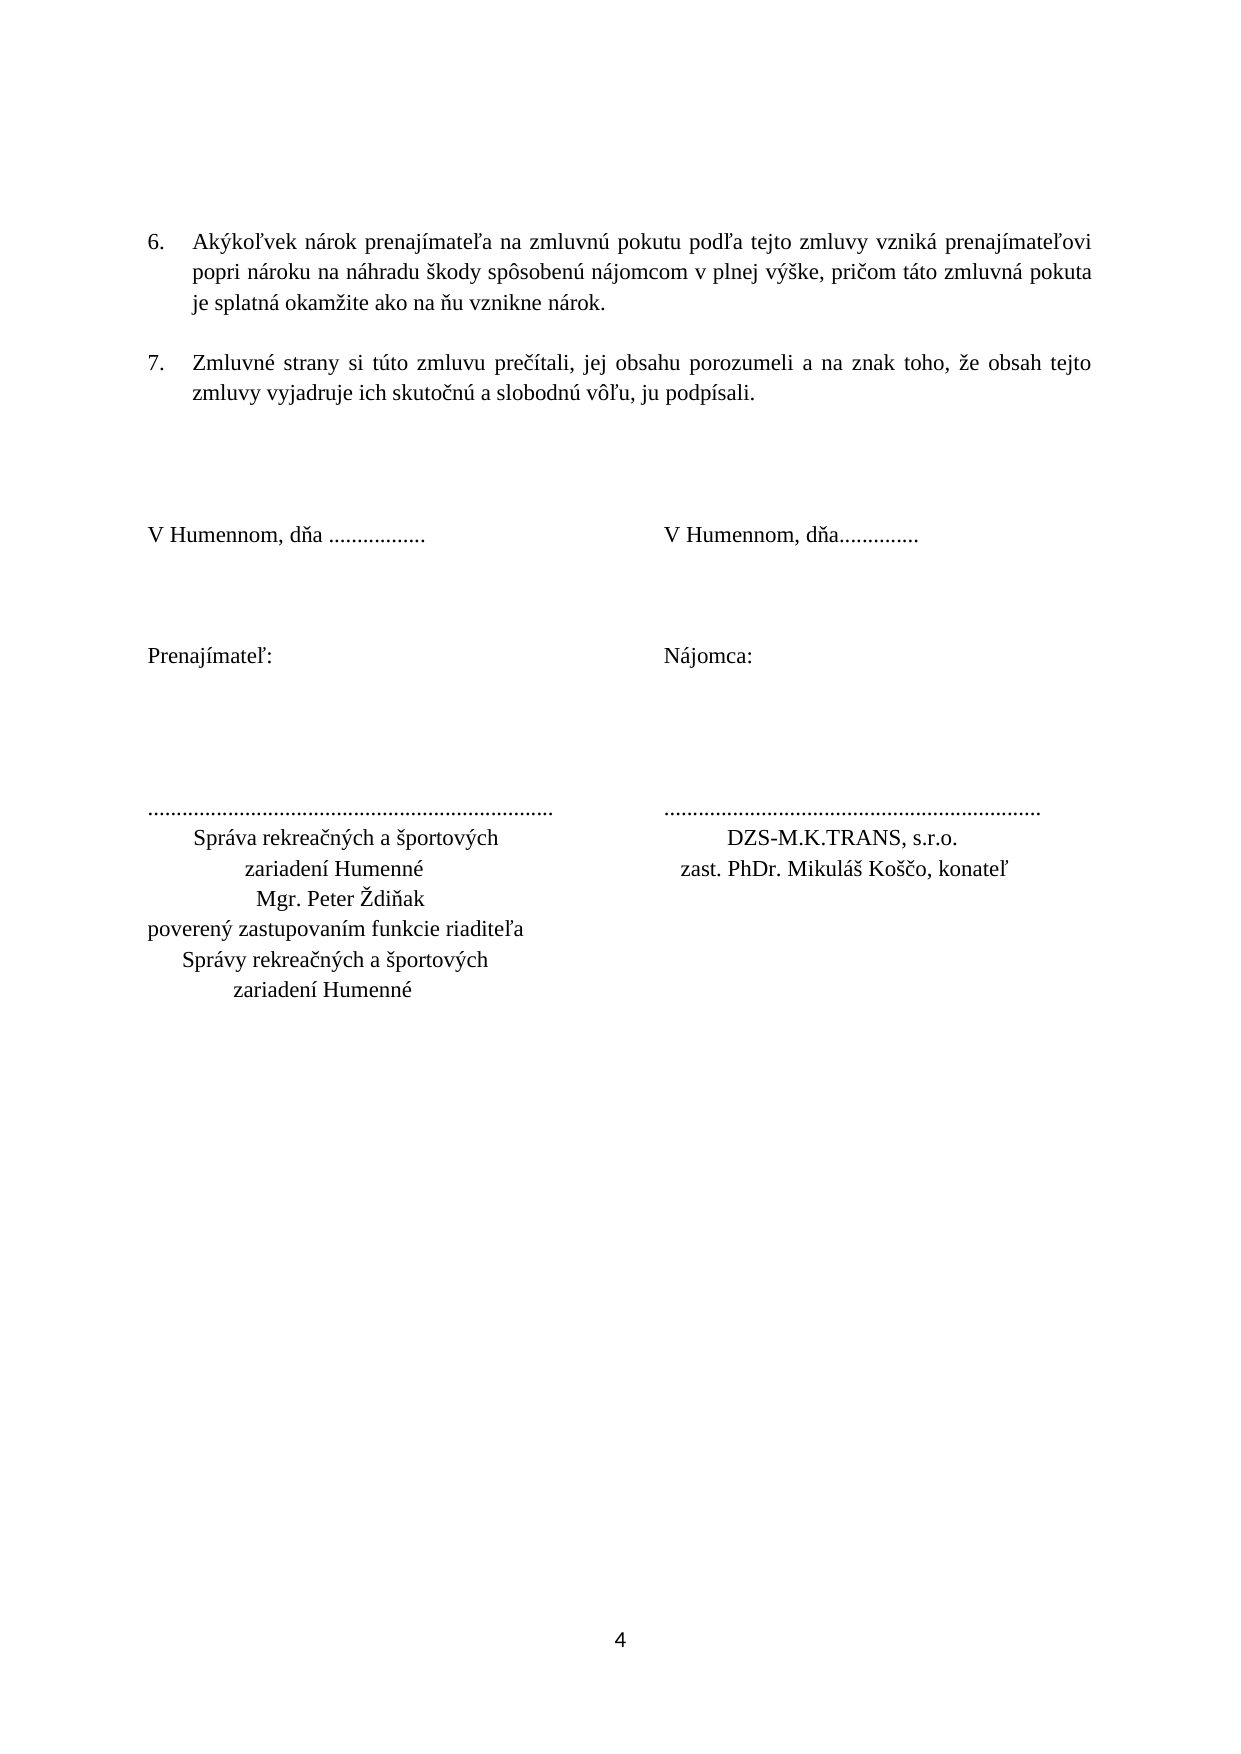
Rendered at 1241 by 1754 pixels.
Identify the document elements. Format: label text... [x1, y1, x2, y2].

text Prenajímateľ: Nájomca: [147, 643, 1105, 669]
list Akýkoľvek nárok prenajímateľa na zmluvnú pokutu podľa tejto zmluvy vzniká prenajímateľovi popri nároku na náhradu škody spôsobenú nájomcom v plnej výške, pričom táto zmluvná pokuta je splatná okamžite ako na ňu vznikne nárok. [147, 228, 1093, 315]
text zariadení Humenné zast. PhDr. Mikuláš Koščo, konateľ [147, 855, 1105, 881]
text Mgr. Peter Ždiňak [147, 885, 1105, 911]
list Zmluvné strany si túto zmluvu prečítali, jej obsahu porozumeli a na znak toho, že obsah tejto zmluvy vyjadruje ich skutočnú a slobodnú vôľu, ju podpísali. [147, 349, 1093, 406]
text poverený zastupovaním funkcie riaditeľa [147, 915, 1105, 942]
text Správa rekreačných a športových DZS-M.K.TRANS, s.r.o. [147, 824, 1105, 851]
text ....................................................................... .................................................................. [147, 794, 1105, 820]
text V Humennom, dňa ................. V Humennom, dňa.............. [147, 521, 1105, 548]
text Správy rekreačných a športových [147, 946, 1105, 972]
text zariadení Humenné [147, 976, 1105, 1002]
